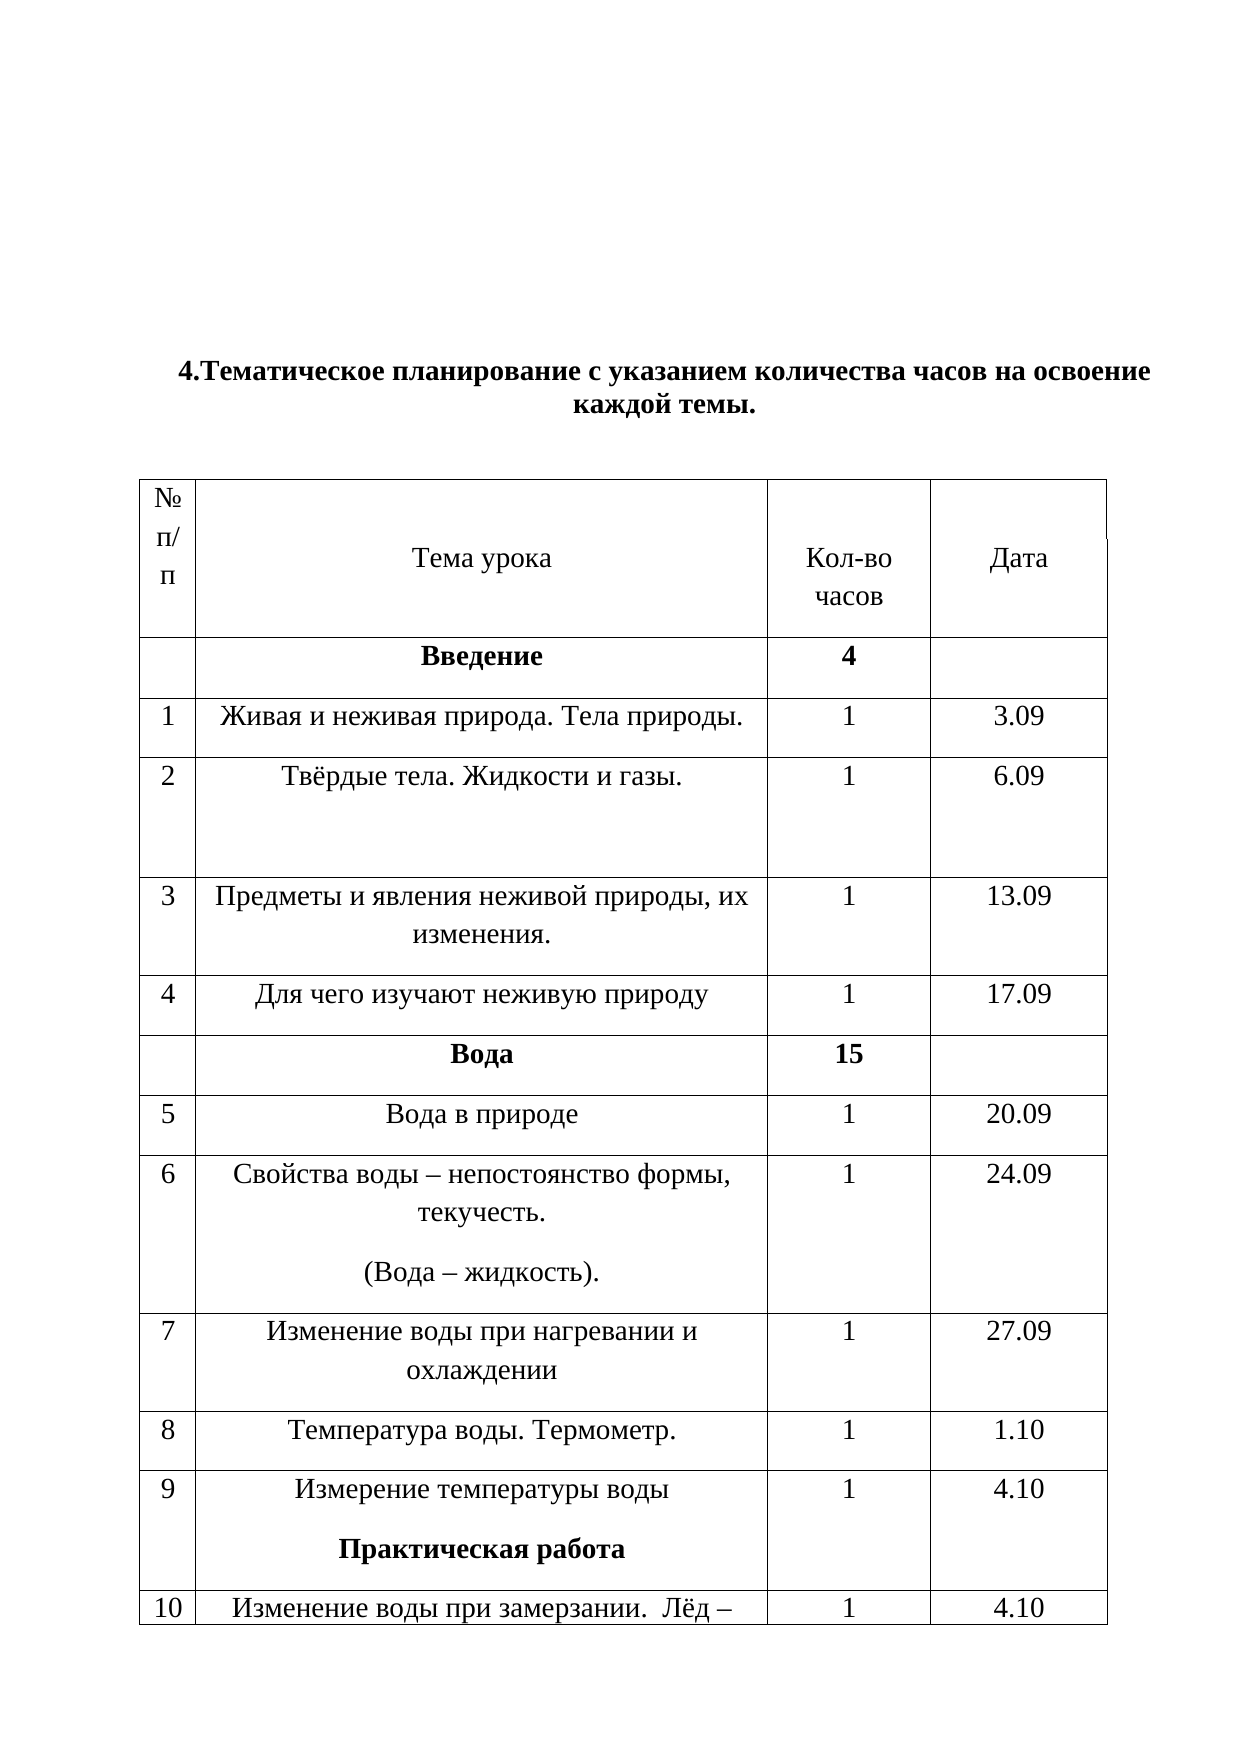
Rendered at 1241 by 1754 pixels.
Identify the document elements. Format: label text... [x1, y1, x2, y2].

table_cell 4.10 [931, 1471, 1107, 1589]
table_cell 1.10 [931, 1412, 1107, 1470]
table_cell 1 [768, 758, 930, 877]
table_cell [140, 1036, 195, 1095]
table_cell Вода в природе [196, 1096, 767, 1155]
table_cell Введение [196, 638, 767, 697]
table_cell 15 [768, 1036, 930, 1095]
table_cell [196, 1591, 767, 1624]
table_cell Живая и неживая природа. Тела природы. [196, 699, 767, 757]
table_cell 8 [140, 1412, 195, 1470]
table_cell 9 [140, 1471, 195, 1589]
table_header [931, 480, 1106, 539]
table_cell 13.09 [931, 878, 1107, 975]
table_cell 10 [140, 1591, 195, 1624]
table_cell [140, 638, 195, 697]
table_cell 4.10 [931, 1591, 1107, 1624]
table_cell 5 [140, 1096, 195, 1155]
table_cell 1 [768, 1412, 930, 1470]
table_cell 24.09 [931, 1156, 1107, 1312]
table_cell 4 [140, 976, 195, 1035]
table_cell 4 [768, 638, 930, 697]
table_cell 3.09 [931, 699, 1107, 757]
table_cell 1 [140, 699, 195, 757]
table_cell Температура воды. Термометр. [196, 1412, 767, 1470]
table_cell 1 [768, 1156, 930, 1312]
table_cell 6.09 [931, 758, 1107, 877]
table_cell 1 [768, 1471, 930, 1589]
table_cell 6 [140, 1156, 195, 1312]
table_cell Предметы и явления неживой природы, их изменения. [196, 878, 767, 975]
table_cell 2 [140, 758, 195, 877]
text 4.Тематическое планирование с указанием количества часов на освоение каждой темы. [177, 353, 1152, 420]
table_cell 17.09 [931, 976, 1107, 1035]
table_cell Дата [931, 539, 1107, 637]
table_cell Свойства воды – непостоянство формы, текучесть. (Вода – жидкость). [196, 1156, 767, 1312]
table_cell 1 [768, 878, 930, 975]
table_header № п/п [140, 480, 195, 637]
table_cell 1 [768, 1096, 930, 1155]
table_cell 1 [768, 976, 930, 1035]
table_header Тема урока [196, 480, 767, 637]
table_cell 3 [140, 878, 195, 975]
table_cell 1 [768, 1591, 930, 1624]
table_cell 27.09 [931, 1314, 1107, 1411]
table_cell [931, 638, 1107, 697]
table_cell Твёрдые тела. Жидкости и газы. [196, 758, 767, 877]
table_cell 7 [140, 1314, 195, 1411]
table_cell [931, 1036, 1107, 1095]
table_cell 1 [768, 699, 930, 757]
table_cell 1 [768, 1314, 930, 1411]
table_cell Изменение воды при нагревании и охлаждении [196, 1314, 767, 1411]
table_cell Вода [196, 1036, 767, 1095]
table_cell 20.09 [931, 1096, 1107, 1155]
table_cell Измерение температуры воды Практическая работа [196, 1471, 767, 1589]
table_cell Для чего изучают неживую природу [196, 976, 767, 1035]
table_header Кол-во часов [768, 480, 930, 637]
